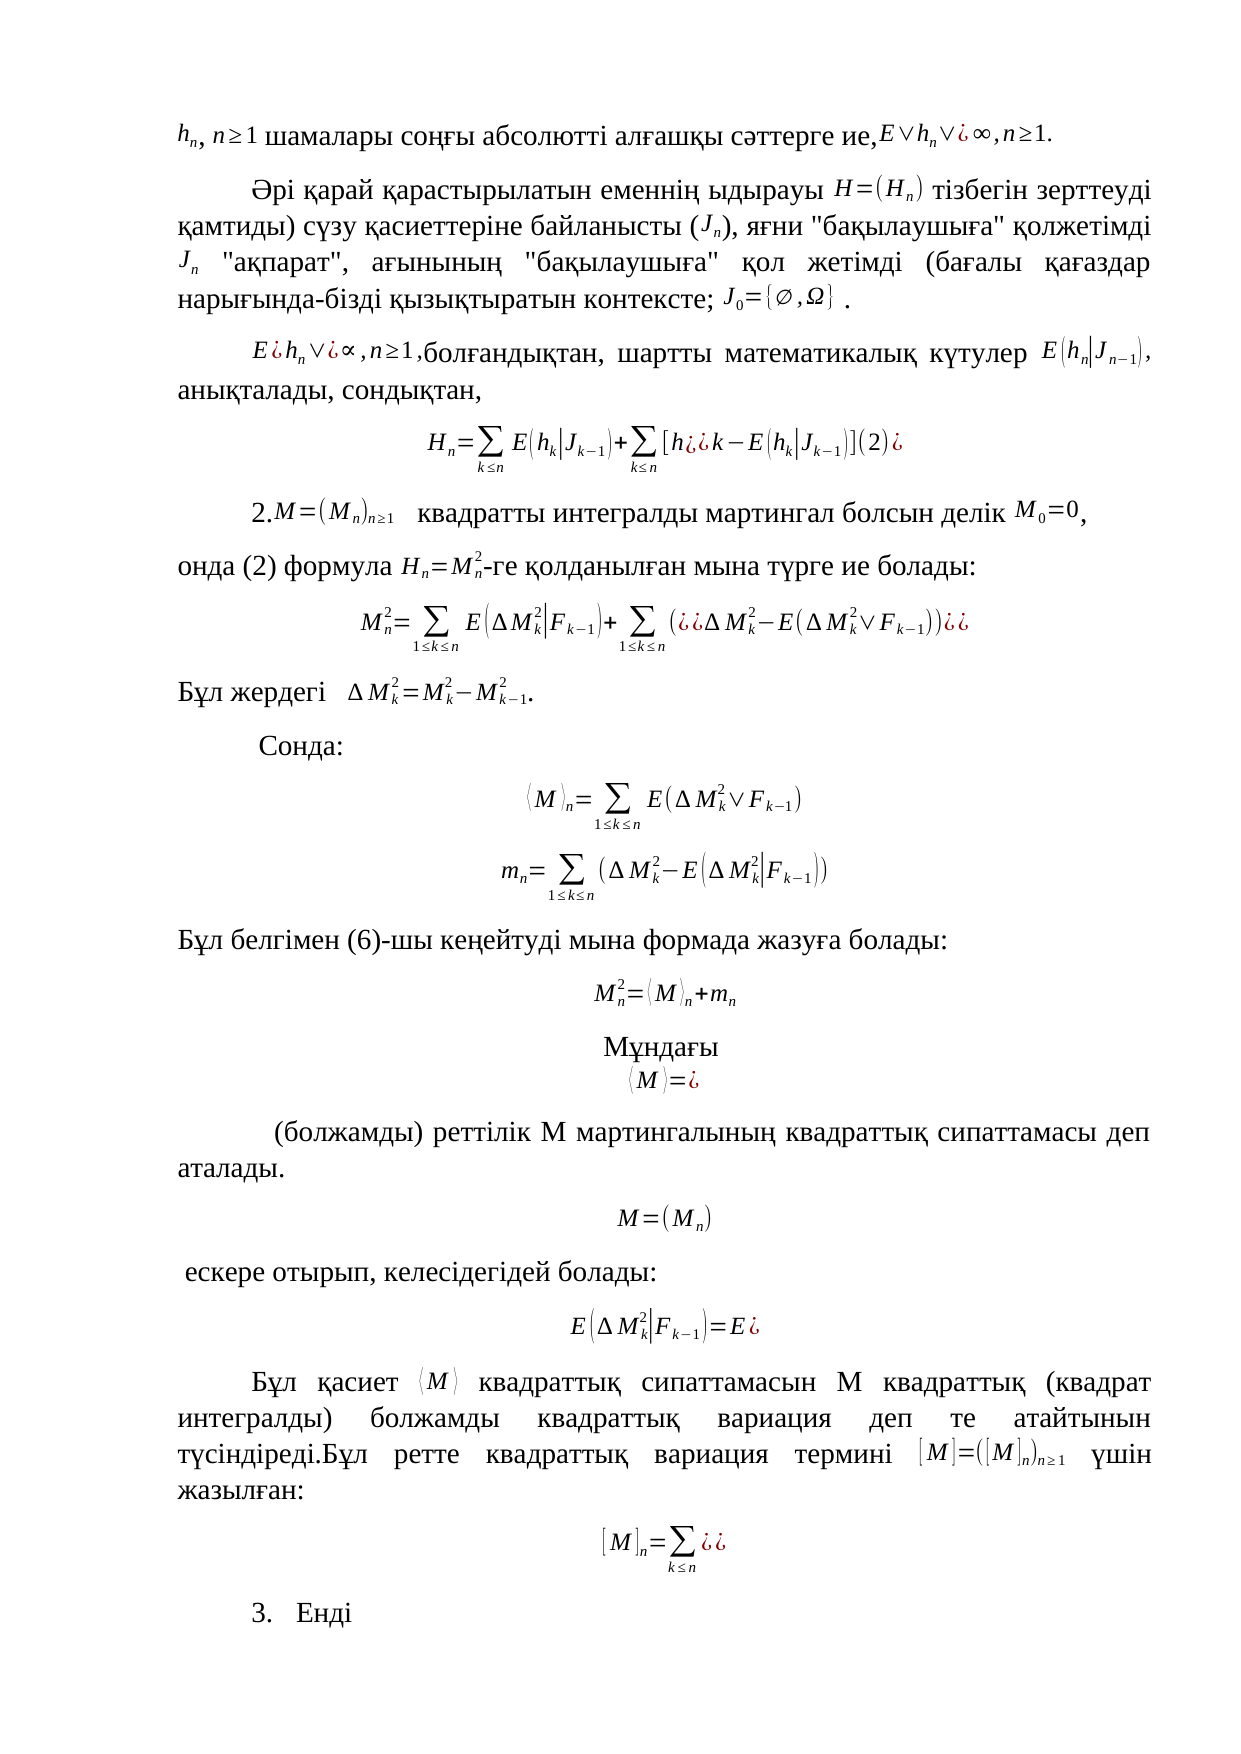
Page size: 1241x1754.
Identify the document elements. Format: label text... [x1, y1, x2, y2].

text Мұндағы [177, 1029, 1152, 1095]
text oнда (2) формула -ге қолданылған мына түрге ие болады: [177, 548, 1152, 582]
text , шамалары соңғы абсолютті алғашқы сәттерге ие, [177, 118, 1152, 153]
text Сонда: [177, 728, 1152, 761]
text Бұл жердегі . [177, 674, 1152, 708]
text Бұл қасиет квадраттық сипаттамасын М квадраттық (квадрат интегралды) болжамды квадраттық вариация деп те атайтынын түсіндіреді.Бұл ретте квадраттық вариация термині үшін жазылған: [177, 1364, 1152, 1506]
text (болжамды) реттілік М мартингалының квадраттық сипаттамасы деп аталады. [177, 1114, 1152, 1184]
text Әрі қарай қарастырылатын еменнің ыдырауы тізбегін зерттеуді қамтиды) сүзу қасиеттеріне байланысты (), яғни "бақылаушыға" қолжетімді "ақпарат", ағынының "бақылаушыға" қол жетімді (бағалы қағаздар нарығында-бізді қызықтыратын контексте; . [177, 172, 1152, 315]
text ескере отырып, келесідегідей болады: [177, 1254, 1152, 1287]
text 2. квадратты интегралды мартингал болсын делік , [251, 495, 1152, 528]
text Бұл белгімен (6)-шы кеңейтуді мына формада жазуға болады: [177, 922, 1152, 956]
text болғандықтан, шартты математикалық күтулер анықталады, сондықтан, [177, 334, 1152, 406]
list Енді [251, 1595, 1152, 1628]
